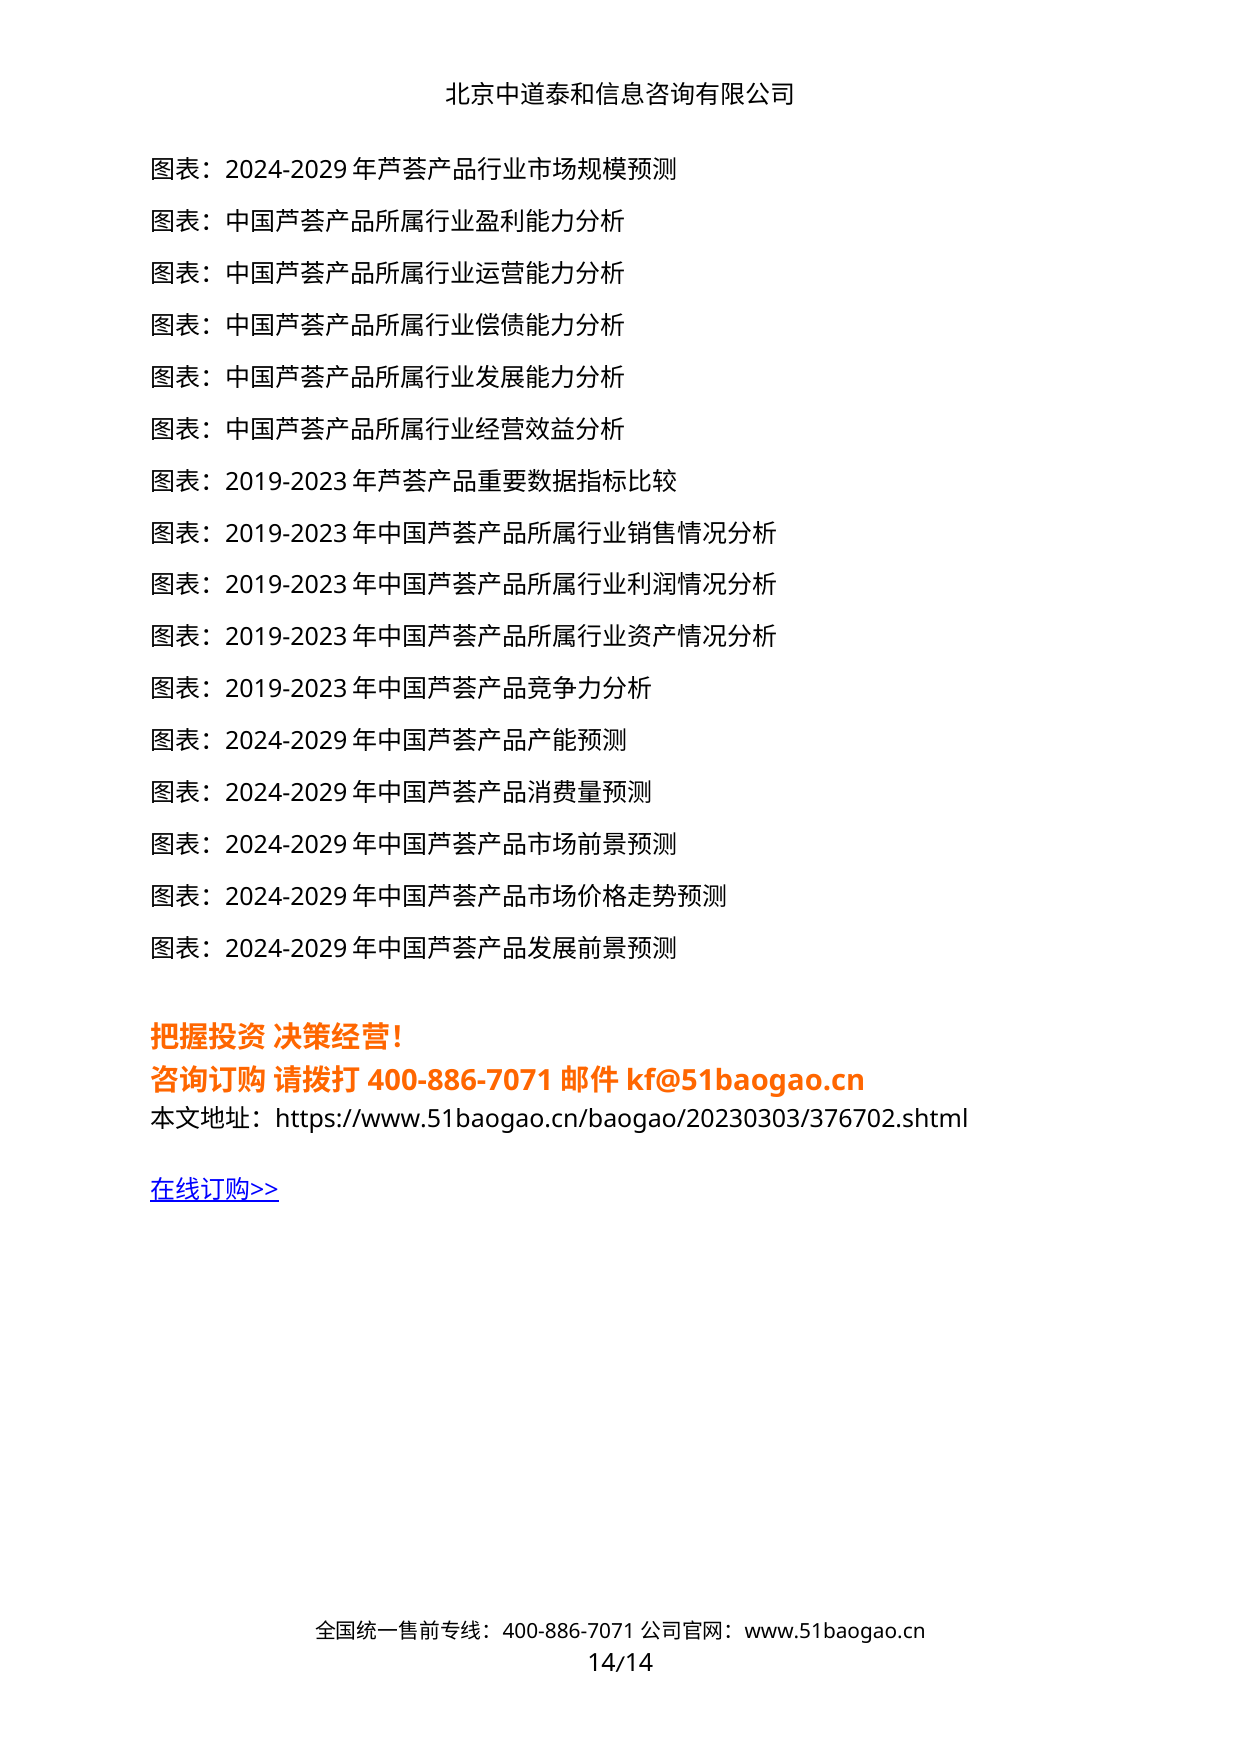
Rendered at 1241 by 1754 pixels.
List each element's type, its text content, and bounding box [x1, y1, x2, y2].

text 图表：2019-2023年芦荟产品重要数据指标比较 [150, 461, 1090, 497]
text 把握投资 决策经营！咨询订购 请拨打 400-886-7071 邮件 kf@51baogao.cn本文地址：https://www.51baogao.cn/baogao/20230303/376702.shtml [150, 980, 1090, 1135]
text 图表：2024-2029年芦荟产品行业市场规模预测 [150, 150, 1090, 186]
text 图表：2024-2029年中国芦荟产品市场价格走势预测 [150, 876, 1090, 912]
text 图表：中国芦荟产品所属行业盈利能力分析 [150, 202, 1090, 238]
text 图表：2024-2029年中国芦荟产品市场前景预测 [150, 824, 1090, 861]
text 图表：2019-2023年中国芦荟产品所属行业利润情况分析 [150, 565, 1090, 601]
text 图表：中国芦荟产品所属行业经营效益分析 [150, 409, 1090, 446]
text 图表：中国芦荟产品所属行业运营能力分析 [150, 254, 1090, 290]
text 图表：2024-2029年中国芦荟产品消费量预测 [150, 772, 1090, 809]
text 图表：中国芦荟产品所属行业偿债能力分析 [150, 306, 1090, 342]
text 图表：2024-2029年中国芦荟产品产能预测 [150, 721, 1090, 757]
text 图表：中国芦荟产品所属行业发展能力分析 [150, 357, 1090, 394]
text 图表：2024-2029年中国芦荟产品发展前景预测 [150, 928, 1090, 964]
text 图表：2019-2023年中国芦荟产品所属行业资产情况分析 [150, 617, 1090, 653]
text 图表：2019-2023年中国芦荟产品所属行业销售情况分析 [150, 513, 1090, 549]
text 图表：2019-2023年中国芦荟产品竞争力分析 [150, 669, 1090, 705]
text 在线订购>> [150, 1135, 1090, 1205]
